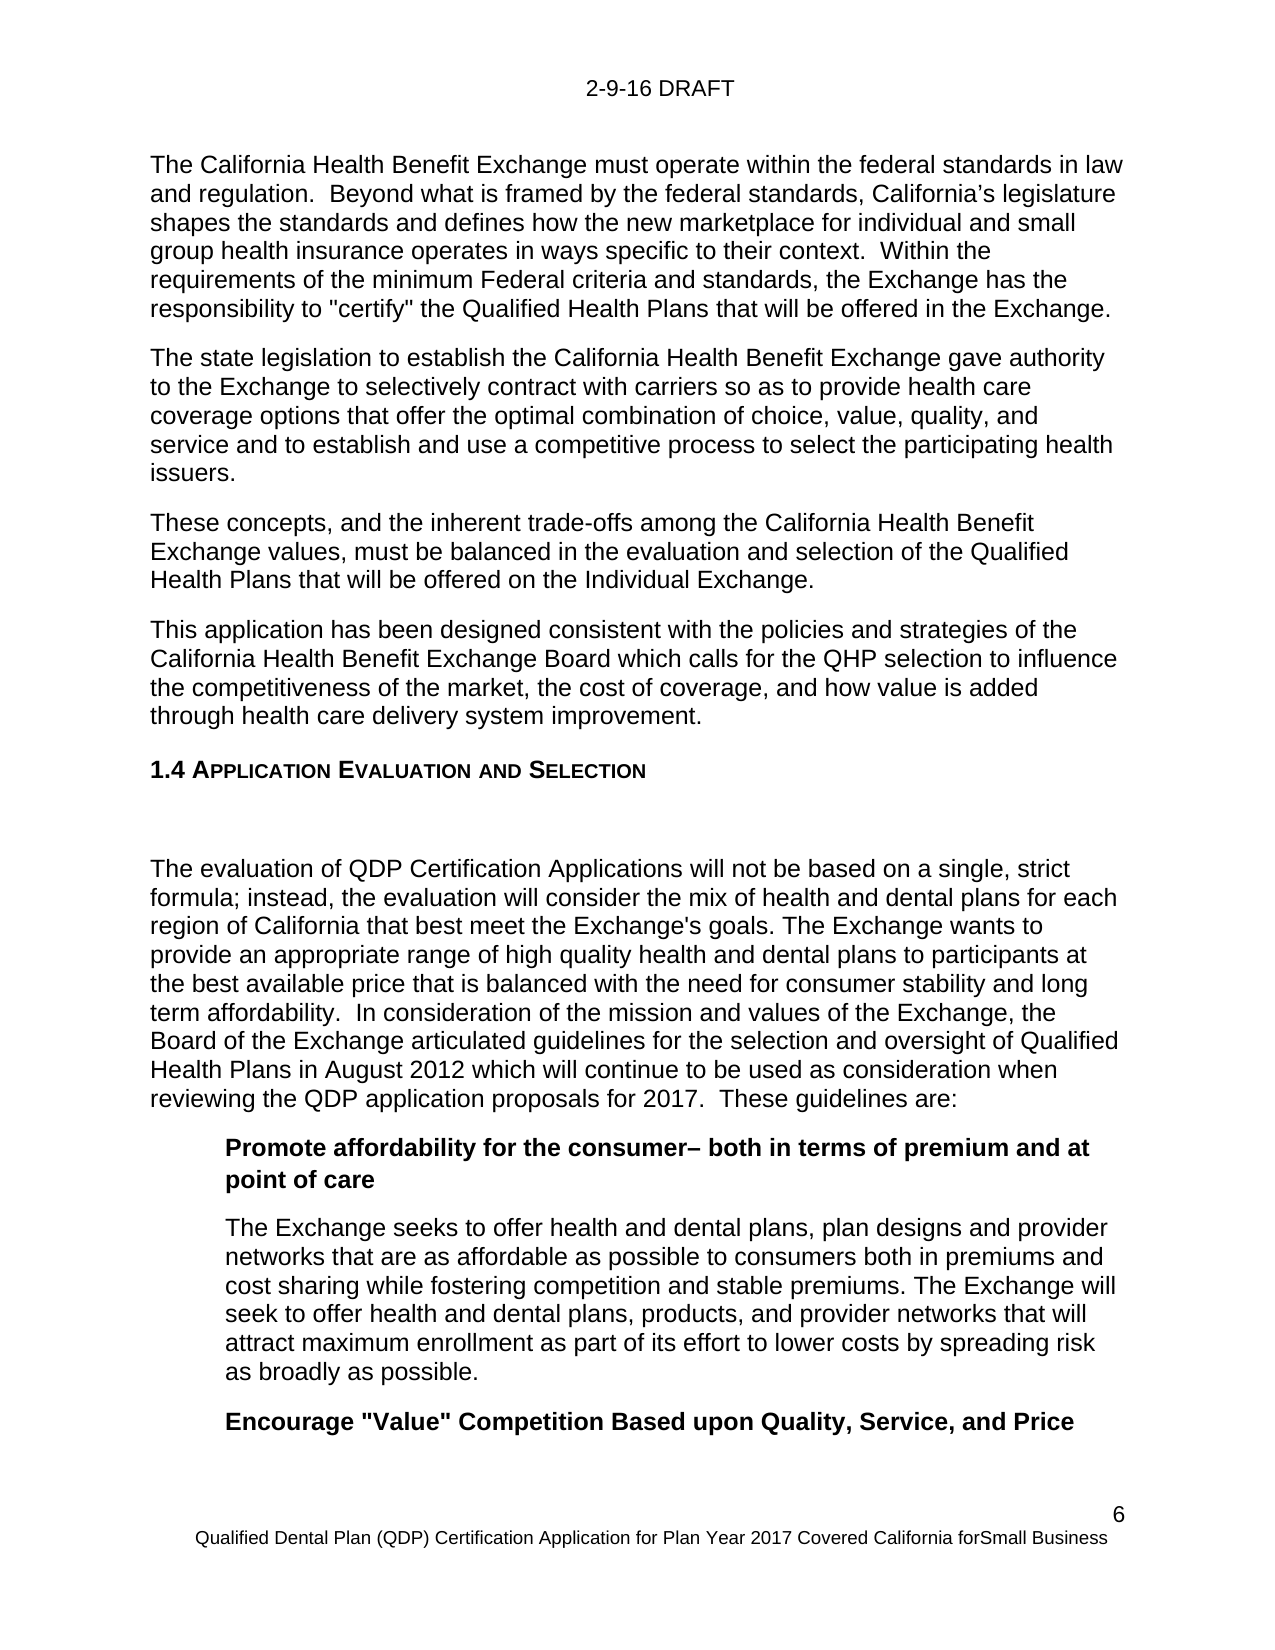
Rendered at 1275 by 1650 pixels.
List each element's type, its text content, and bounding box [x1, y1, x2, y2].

text The state legislation to establish the California Health Benefit Exchange gave authority to the Exchange to selectively contract with carriers so as to provide health care coverage options that offer the optimal combination of choice, value, quality, and service and to establish and use a competitive process to select the participating health issuers. [150, 343, 1125, 487]
text The California Health Benefit Exchange must operate within the federal standards in law and regulation. Beyond what is framed by the federal standards, California’s legislature shapes the standards and defines how the new marketplace for individual and small group health insurance operates in ways specific to their context. Within the requirements of the minimum Federal criteria and standards, the Exchange has the responsibility to "certify" the Qualified Health Plans that will be offered in the Exchange. [150, 150, 1125, 322]
text The evaluation of QDP Certification Applications will not be based on a single, strict formula; instead, the evaluation will consider the mix of health and dental plans for each region of California that best meet the Exchange's goals. The Exchange wants to provide an appropriate range of high quality health and dental plans to participants at the best available price that is balanced with the need for consumer stability and long term affordability. In consideration of the mission and values of the Exchange, the Board of the Exchange articulated guidelines for the selection and oversight of Qualified Health Plans in August 2012 which will continue to be used as consideration when reviewing the QDP application proposals for 2017. These guidelines are: [150, 854, 1125, 1113]
text This application has been designed consistent with the policies and strategies of the California Health Benefit Exchange Board which calls for the QHP selection to influence the competitiveness of the market, the cost of coverage, and how value is added through health care delivery system improvement. [150, 615, 1125, 730]
text These concepts, and the inherent trade-offs among the California Health Benefit Exchange values, must be balanced in the evaluation and selection of the Qualified Health Plans that will be offered on the Individual Exchange. [150, 508, 1125, 594]
subtitle 1.4 Application Evaluation and Selection [150, 755, 1125, 784]
text Encourage "Value" Competition Based upon Quality, Service, and Price [225, 1407, 1125, 1435]
list Promote affordability for the consumer– both in terms of premium and at point of care [225, 1133, 1125, 1194]
list The Exchange seeks to offer health and dental plans, plan designs and provider networks that are as affordable as possible to consumers both in premiums and cost sharing while fostering competition and stable premiums. The Exchange will seek to offer health and dental plans, products, and provider networks that will attract maximum enrollment as part of its effort to lower costs by spreading risk as broadly as possible. [225, 1213, 1125, 1386]
